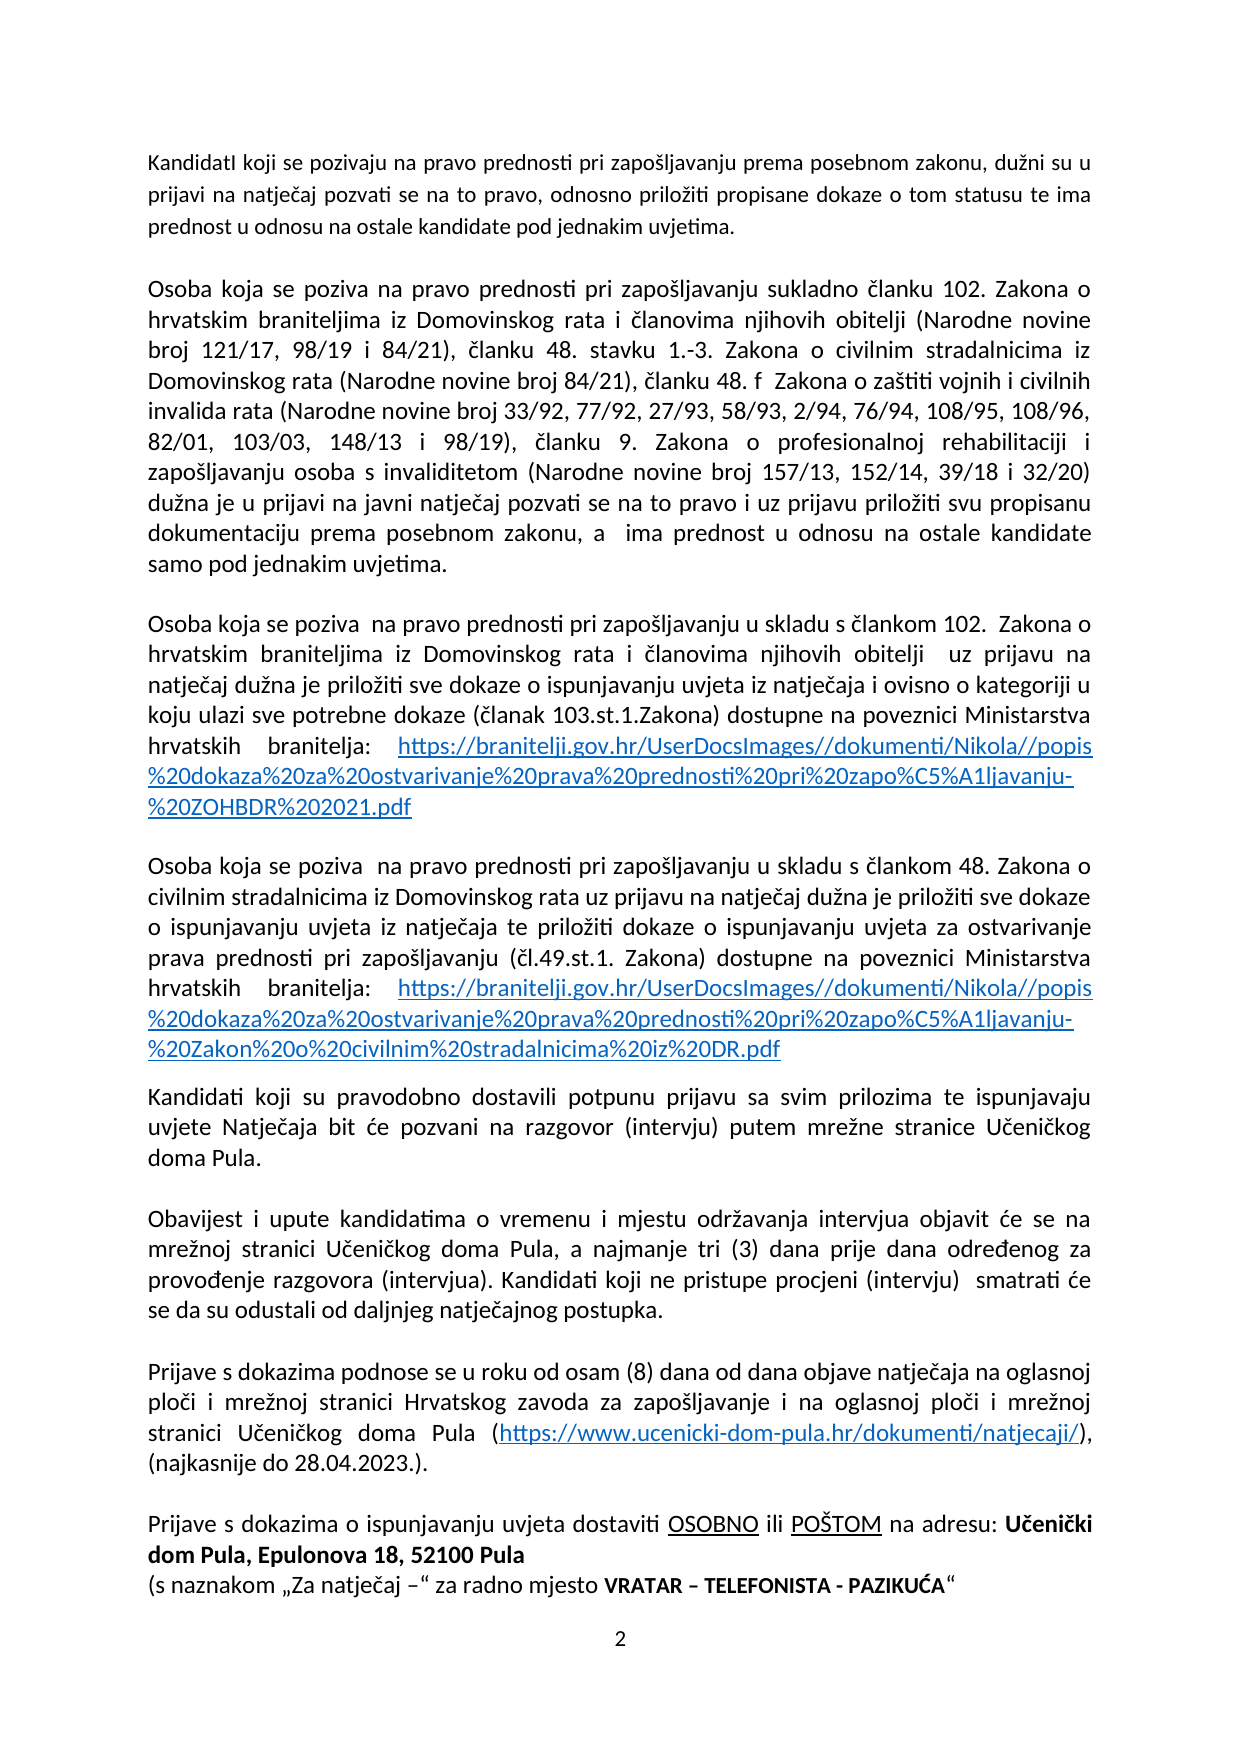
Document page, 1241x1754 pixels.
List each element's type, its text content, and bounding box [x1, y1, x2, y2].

text Obavijest i upute kandidatima o vremenu i mjestu održavanja intervjua objavit će se na mrežnoj stranici Učeničkog doma Pula, a najmanje tri (3) dana prije dana određenog za provođenje razgovora (intervjua). Kandidati koji ne pristupe procjeni (intervju) smatrati će se da su odustali od daljnjeg natječajnog postupka. [148, 1203, 1093, 1325]
text KandidatI koji se pozivaju na pravo prednosti pri zapošljavanju prema posebnom zakonu, dužni su u prijavi na natječaj pozvati se na to pravo, odnosno priložiti propisane dokaze o tom statusu te ima prednost u odnosu na ostale kandidate pod jednakim uvjetima. [148, 148, 1093, 240]
text Prijave s dokazima podnose se u roku od osam (8) dana od dana objave natječaja na oglasnoj ploči i mrežnoj stranici Hrvatskog zavoda za zapošljavanje i na oglasnoj ploči i mrežnoj stranici Učeničkog doma Pula (https://www.ucenicki-dom-pula.hr/dokumenti/natjecaji/), (najkasnije do 28.04.2023.). [148, 1356, 1093, 1478]
text Prijave s dokazima o ispunjavanju uvjeta dostaviti OSOBNO ili POŠTOM na adresu: Učenički dom Pula, Epulonova 18, 52100 Pula [148, 1508, 1093, 1569]
text Osoba koja se poziva na pravo prednosti pri zapošljavanju u skladu s člankom 48. Zakona o civilnim stradalnicima iz Domovinskog rata uz prijavu na natječaj dužna je priložiti sve dokaze o ispunjavanju uvjeta iz natječaja te priložiti dokaze o ispunjavanju uvjeta za ostvarivanje prava prednosti pri zapošljavanju (čl.49.st.1. Zakona) dostupne na poveznici Ministarstva hrvatskih branitelja: https://branitelji.gov.hr/UserDocsImages//dokumenti/Nikola//popis%20dokaza%20za%20ostvarivanje%20prava%20prednosti%20pri%20zapo%C5%A1ljavanju-%20Zakon%20o%20civilnim%20stradalnicima%20iz%20DR.pdf [148, 851, 1093, 1064]
text Osoba koja se poziva na pravo prednosti pri zapošljavanju u skladu s člankom 102. Zakona o hrvatskim braniteljima iz Domovinskog rata i članovima njihovih obitelji uz prijavu na natječaj dužna je priložiti sve dokaze o ispunjavanju uvjeta iz natječaja i ovisno o kategoriji u koju ulazi sve potrebne dokaze (članak 103.st.1.Zakona) dostupne na poveznici Ministarstva hrvatskih branitelja: https://branitelji.gov.hr/UserDocsImages//dokumenti/Nikola//popis%20dokaza%20za%20ostvarivanje%20prava%20prednosti%20pri%20zapo%C5%A1ljavanju-%20ZOHBDR%202021.pdf [148, 608, 1093, 821]
text (s naznakom „Za natječaj –“ za radno mjesto VRATAR – TELEFONISTA - PAZIKUĆA“ [148, 1569, 1093, 1600]
text Kandidati koji su pravodobno dostavili potpunu prijavu sa svim prilozima te ispunjavaju uvjete Natječaja bit će pozvani na razgovor (intervju) putem mrežne stranice Učeničkog doma Pula. [148, 1081, 1093, 1172]
text Osoba koja se poziva na pravo prednosti pri zapošljavanju sukladno članku 102. Zakona o hrvatskim braniteljima iz Domovinskog rata i članovima njihovih obitelji (Narodne novine broj 121/17, 98/19 i 84/21), članku 48. stavku 1.-3. Zakona o civilnim stradalnicima iz Domovinskog rata (Narodne novine broj 84/21), članku 48. f Zakona o zaštiti vojnih i civilnih invalida rata (Narodne novine broj 33/92, 77/92, 27/93, 58/93, 2/94, 76/94, 108/95, 108/96, 82/01, 103/03, 148/13 i 98/19), članku 9. Zakona o profesionalnoj rehabilitaciji i zapošljavanju osoba s invaliditetom (Narodne novine broj 157/13, 152/14, 39/18 i 32/20) dužna je u prijavi na javni natječaj pozvati se na to pravo i uz prijavu priložiti svu propisanu dokumentaciju prema posebnom zakonu, a ima prednost u odnosu na ostale kandidate samo pod jednakim uvjetima. [148, 273, 1093, 578]
